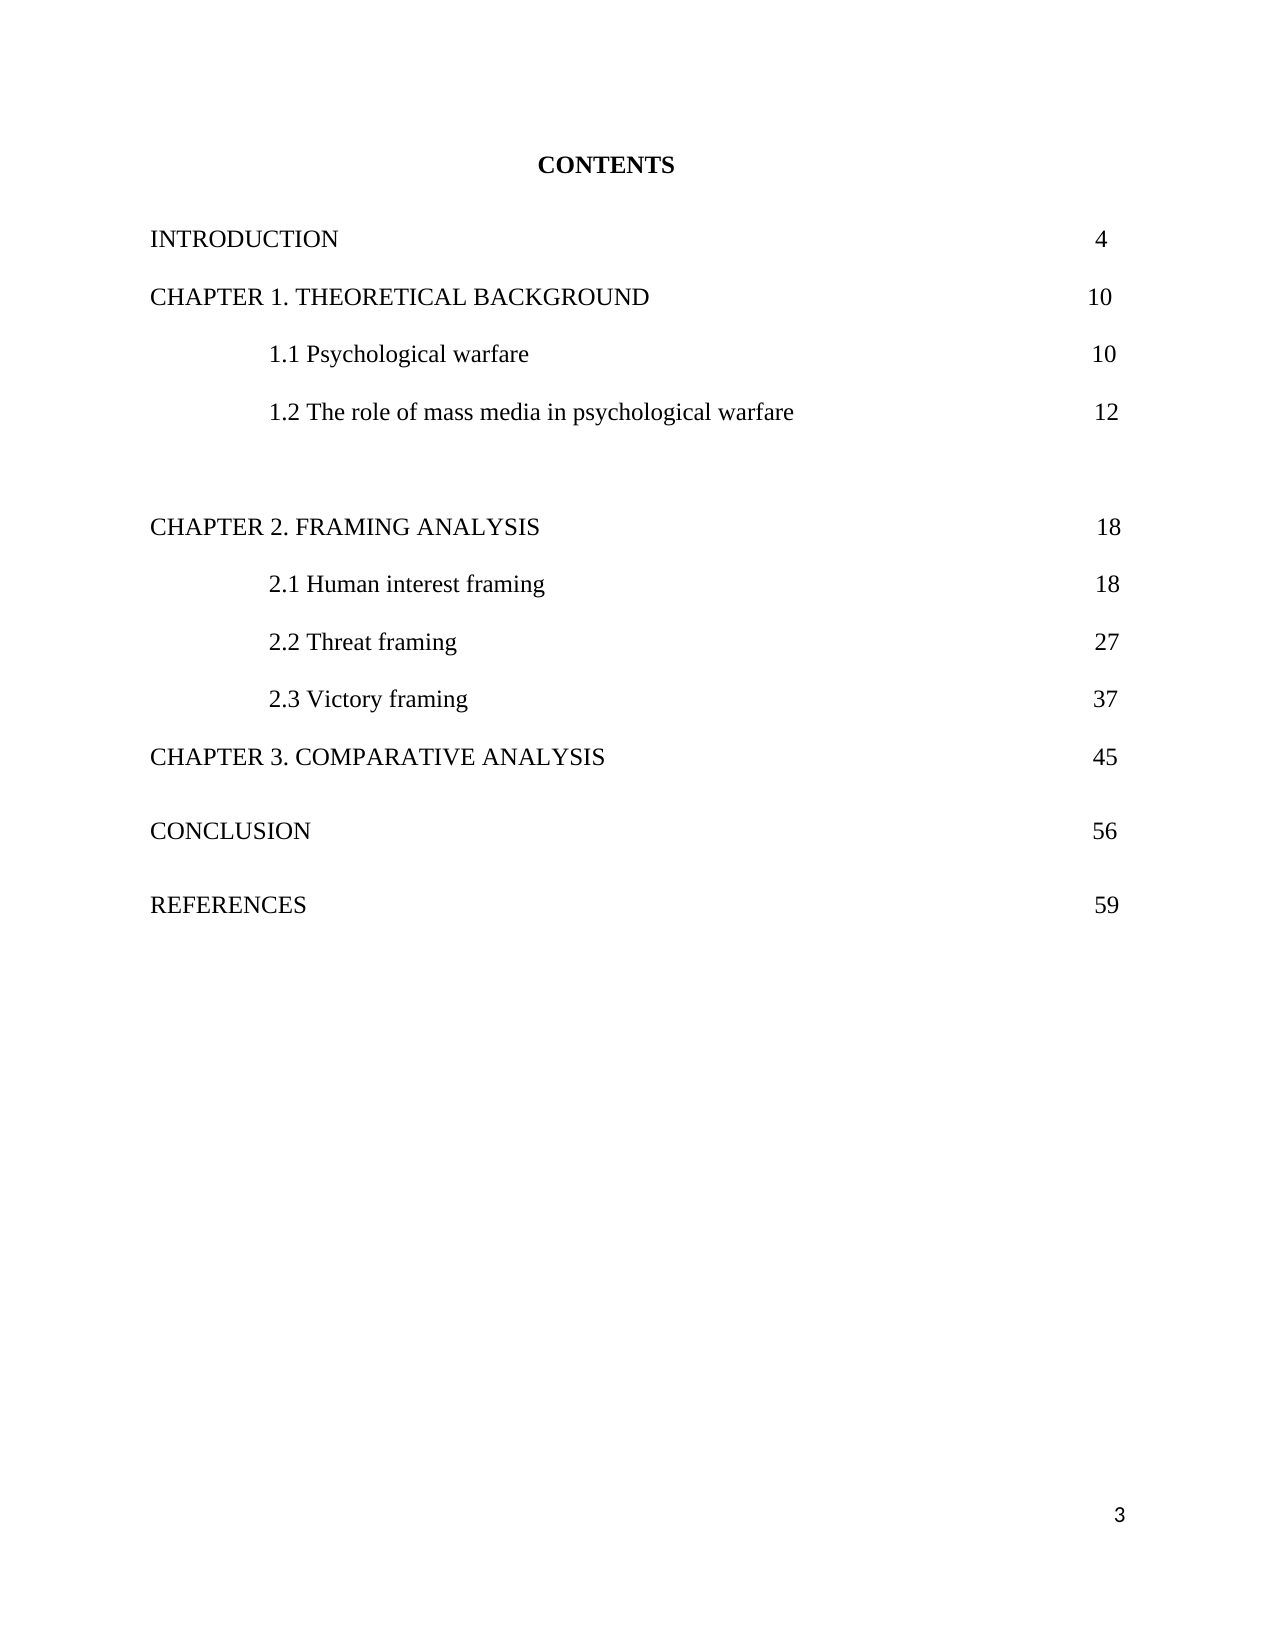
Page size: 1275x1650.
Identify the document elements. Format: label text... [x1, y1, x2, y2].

text REFERENCES 59 [150, 890, 1125, 919]
text CONCLUSION 56 [150, 816, 1125, 844]
text CONTENTS [150, 150, 1125, 179]
text INTRODUCTION 4 CHAPTER 1. THEORETICAL BACKGROUND 10 1.1 Psychological warfare 10 1.2 The role of mass media in psychological warfare 12 CHAPTER 2. FRAMING ANALYSIS 18 2.1 Human interest framing 18 2.2 Threat framing 27 2.3 Victory framing 37 CHAPTER 3. COMPARATIVE ANALYSIS 45 [150, 224, 1125, 770]
